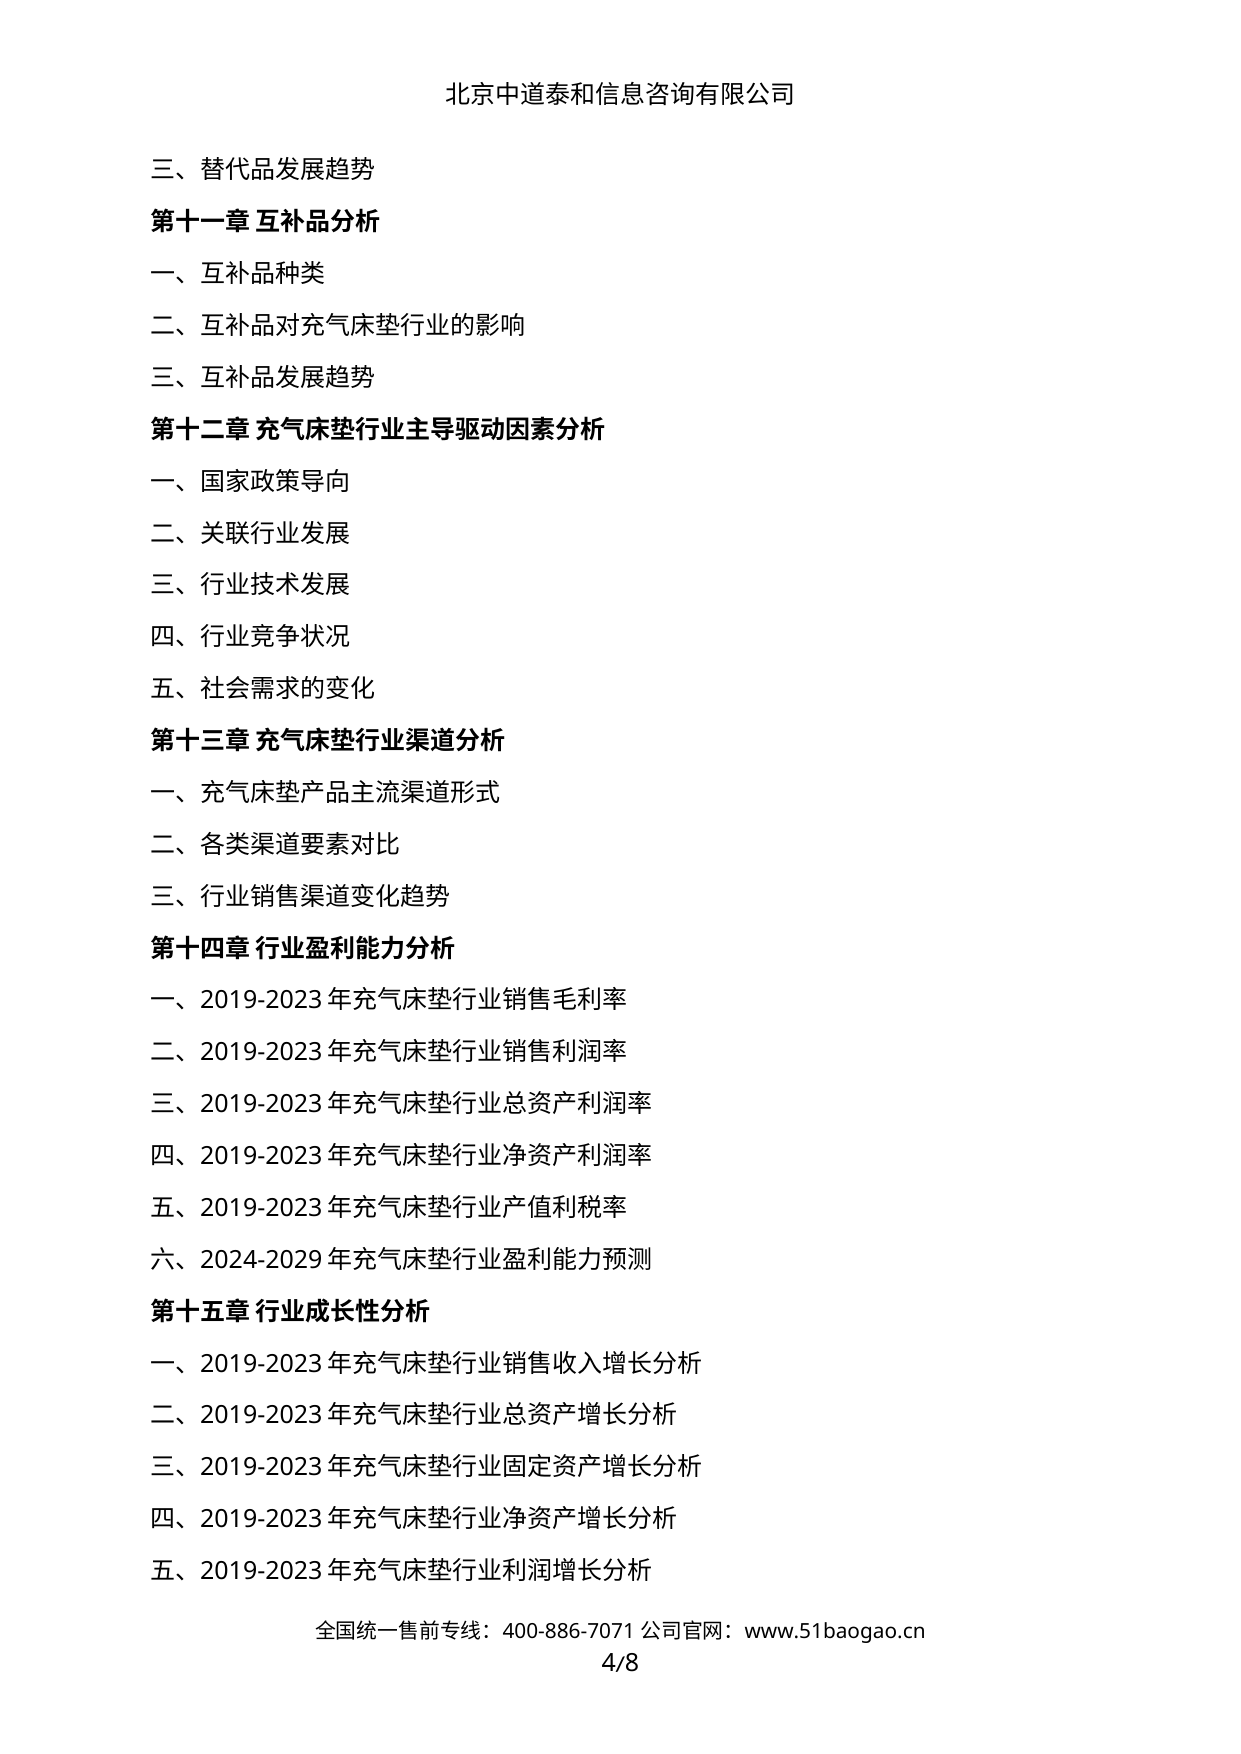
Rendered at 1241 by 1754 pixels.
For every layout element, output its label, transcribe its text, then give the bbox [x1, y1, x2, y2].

text 二、2019-2023年充气床垫行业销售利润率 [150, 1032, 1090, 1068]
text 五、2019-2023年充气床垫行业产值利税率 [150, 1187, 1090, 1224]
text 二、2019-2023年充气床垫行业总资产增长分析 [150, 1395, 1090, 1431]
text 第十二章 充气床垫行业主导驱动因素分析 [150, 409, 1090, 446]
text 五、2019-2023年充气床垫行业利润增长分析 [150, 1551, 1090, 1587]
text 一、2019-2023年充气床垫行业销售毛利率 [150, 980, 1090, 1016]
text 一、国家政策导向 [150, 461, 1090, 497]
text 三、2019-2023年充气床垫行业固定资产增长分析 [150, 1447, 1090, 1483]
text 第十三章 充气床垫行业渠道分析 [150, 721, 1090, 757]
text 一、2019-2023年充气床垫行业销售收入增长分析 [150, 1343, 1090, 1379]
text 三、替代品发展趋势 [150, 150, 1090, 186]
text 二、互补品对充气床垫行业的影响 [150, 306, 1090, 342]
text 第十五章 行业成长性分析 [150, 1291, 1090, 1327]
text 二、各类渠道要素对比 [150, 824, 1090, 861]
text 三、互补品发展趋势 [150, 357, 1090, 394]
text 四、行业竞争状况 [150, 617, 1090, 653]
text 第十四章 行业盈利能力分析 [150, 928, 1090, 964]
text 三、行业销售渠道变化趋势 [150, 876, 1090, 912]
text 四、2019-2023年充气床垫行业净资产增长分析 [150, 1499, 1090, 1535]
text 第十一章 互补品分析 [150, 202, 1090, 238]
text 五、社会需求的变化 [150, 669, 1090, 705]
text 三、2019-2023年充气床垫行业总资产利润率 [150, 1084, 1090, 1120]
text 三、行业技术发展 [150, 565, 1090, 601]
text 四、2019-2023年充气床垫行业净资产利润率 [150, 1136, 1090, 1172]
text 二、关联行业发展 [150, 513, 1090, 549]
text 六、2024-2029年充气床垫行业盈利能力预测 [150, 1239, 1090, 1276]
text 一、互补品种类 [150, 254, 1090, 290]
text 一、充气床垫产品主流渠道形式 [150, 772, 1090, 809]
